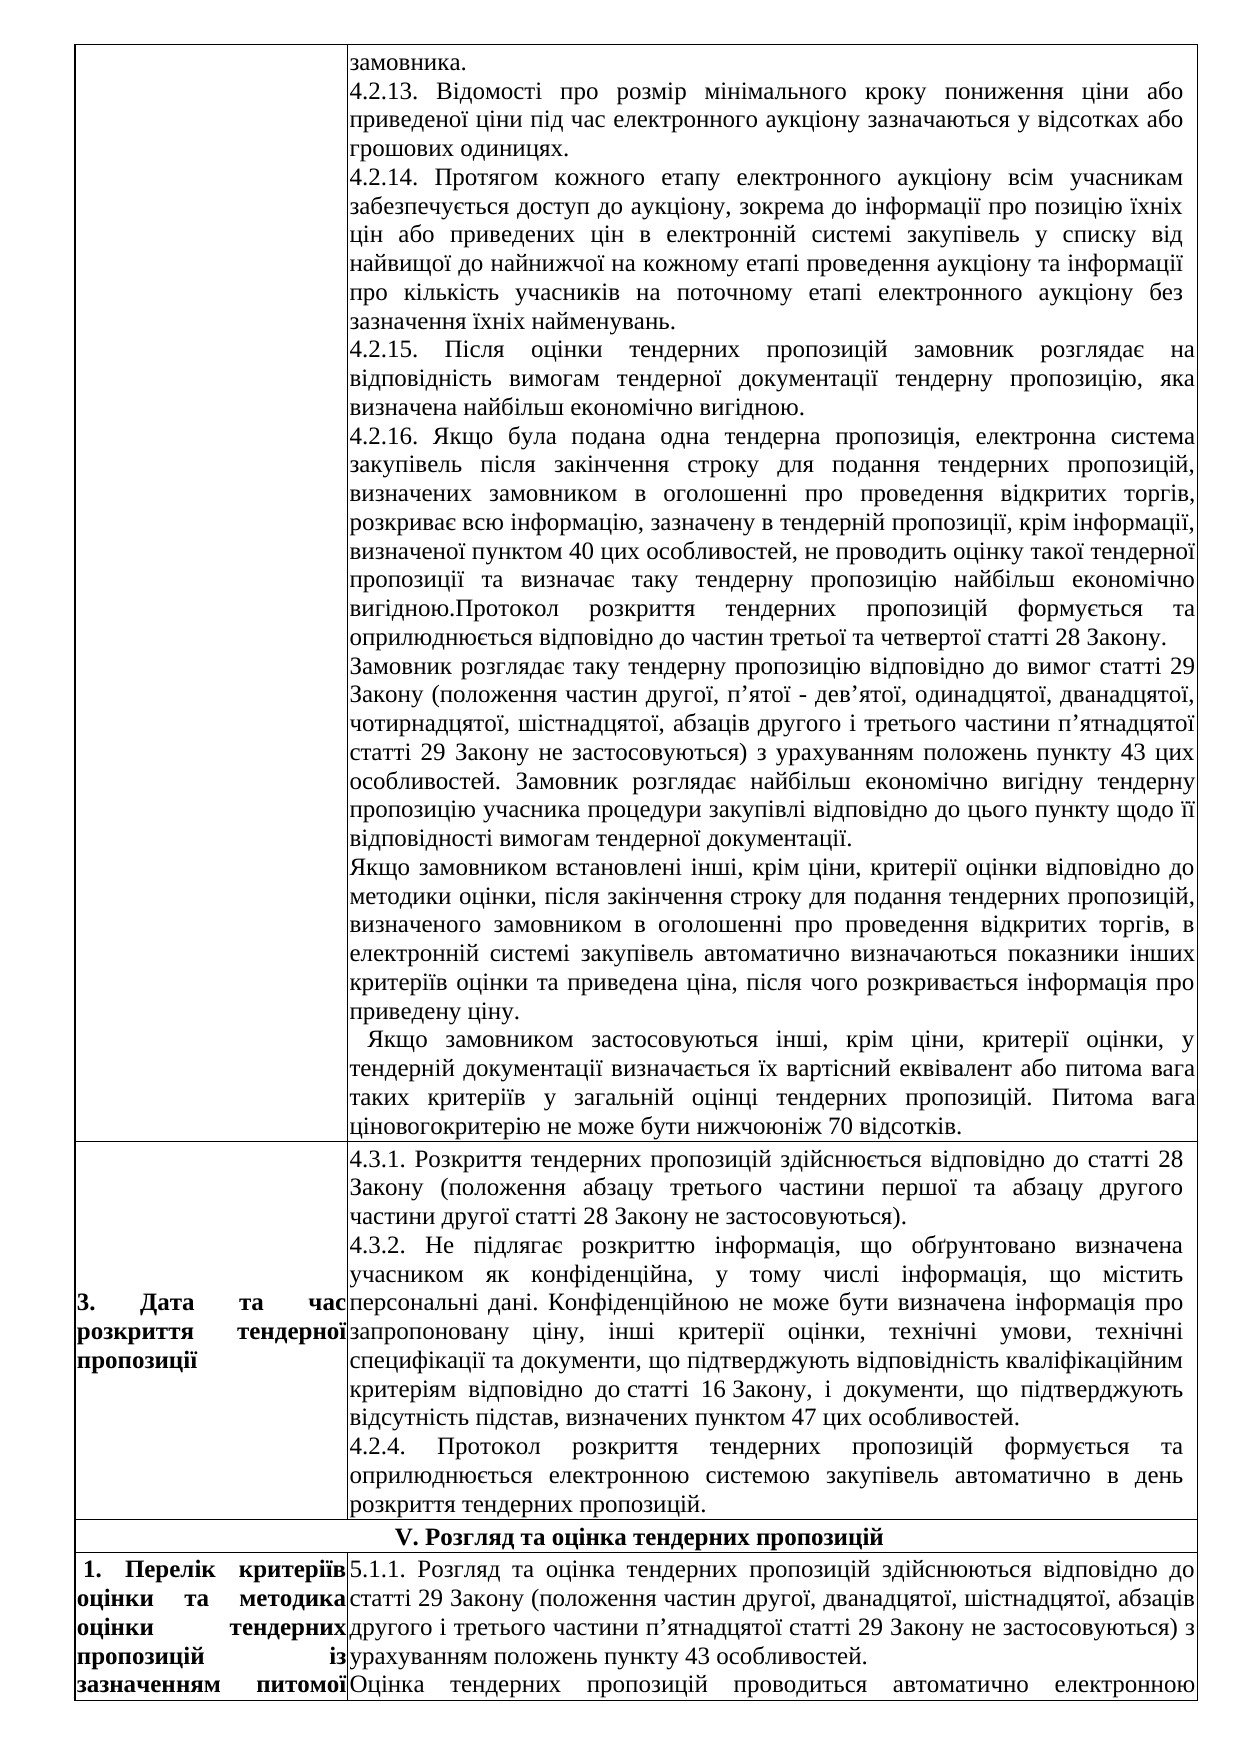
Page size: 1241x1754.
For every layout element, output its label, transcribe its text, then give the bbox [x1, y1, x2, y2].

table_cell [348, 45, 1197, 1141]
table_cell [76, 45, 347, 1141]
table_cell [348, 1553, 1197, 1700]
table_cell 3. Дата та час розкриття тендерної пропозиції [76, 1142, 347, 1519]
table_cell V. Розгляд та оцінка тендерних пропозицій [76, 1520, 1197, 1552]
table_cell 4.3.1. Розкриття тендерних пропозицій здійснюється відповідно до статті 28 Закону (положення абзацу третього частини першої та абзацу другого частини другої статті 28 Закону не застосовуються). 4.3.2. Не підлягає розкриттю інформація, що обґрунтовано визначена учасником як конфіденційна, у тому числі інформація, що містить персональні дані. Конфіденційною не може бути визначена інформація про запропоновану ціну, інші критерії оцінки, технічні умови, технічні специфікації та документи, що підтверджують відповідність кваліфікаційним критеріям відповідно до статті 16 Закону, і документи, що підтверджують відсутність підстав, визначених пунктом 47 цих особливостей. 4.2.4. Протокол розкриття тендерних пропозицій формується та оприлюднюється електронною системою закупівель автоматично в день розкриття тендерних пропозицій. [348, 1142, 1197, 1519]
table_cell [76, 1553, 347, 1700]
